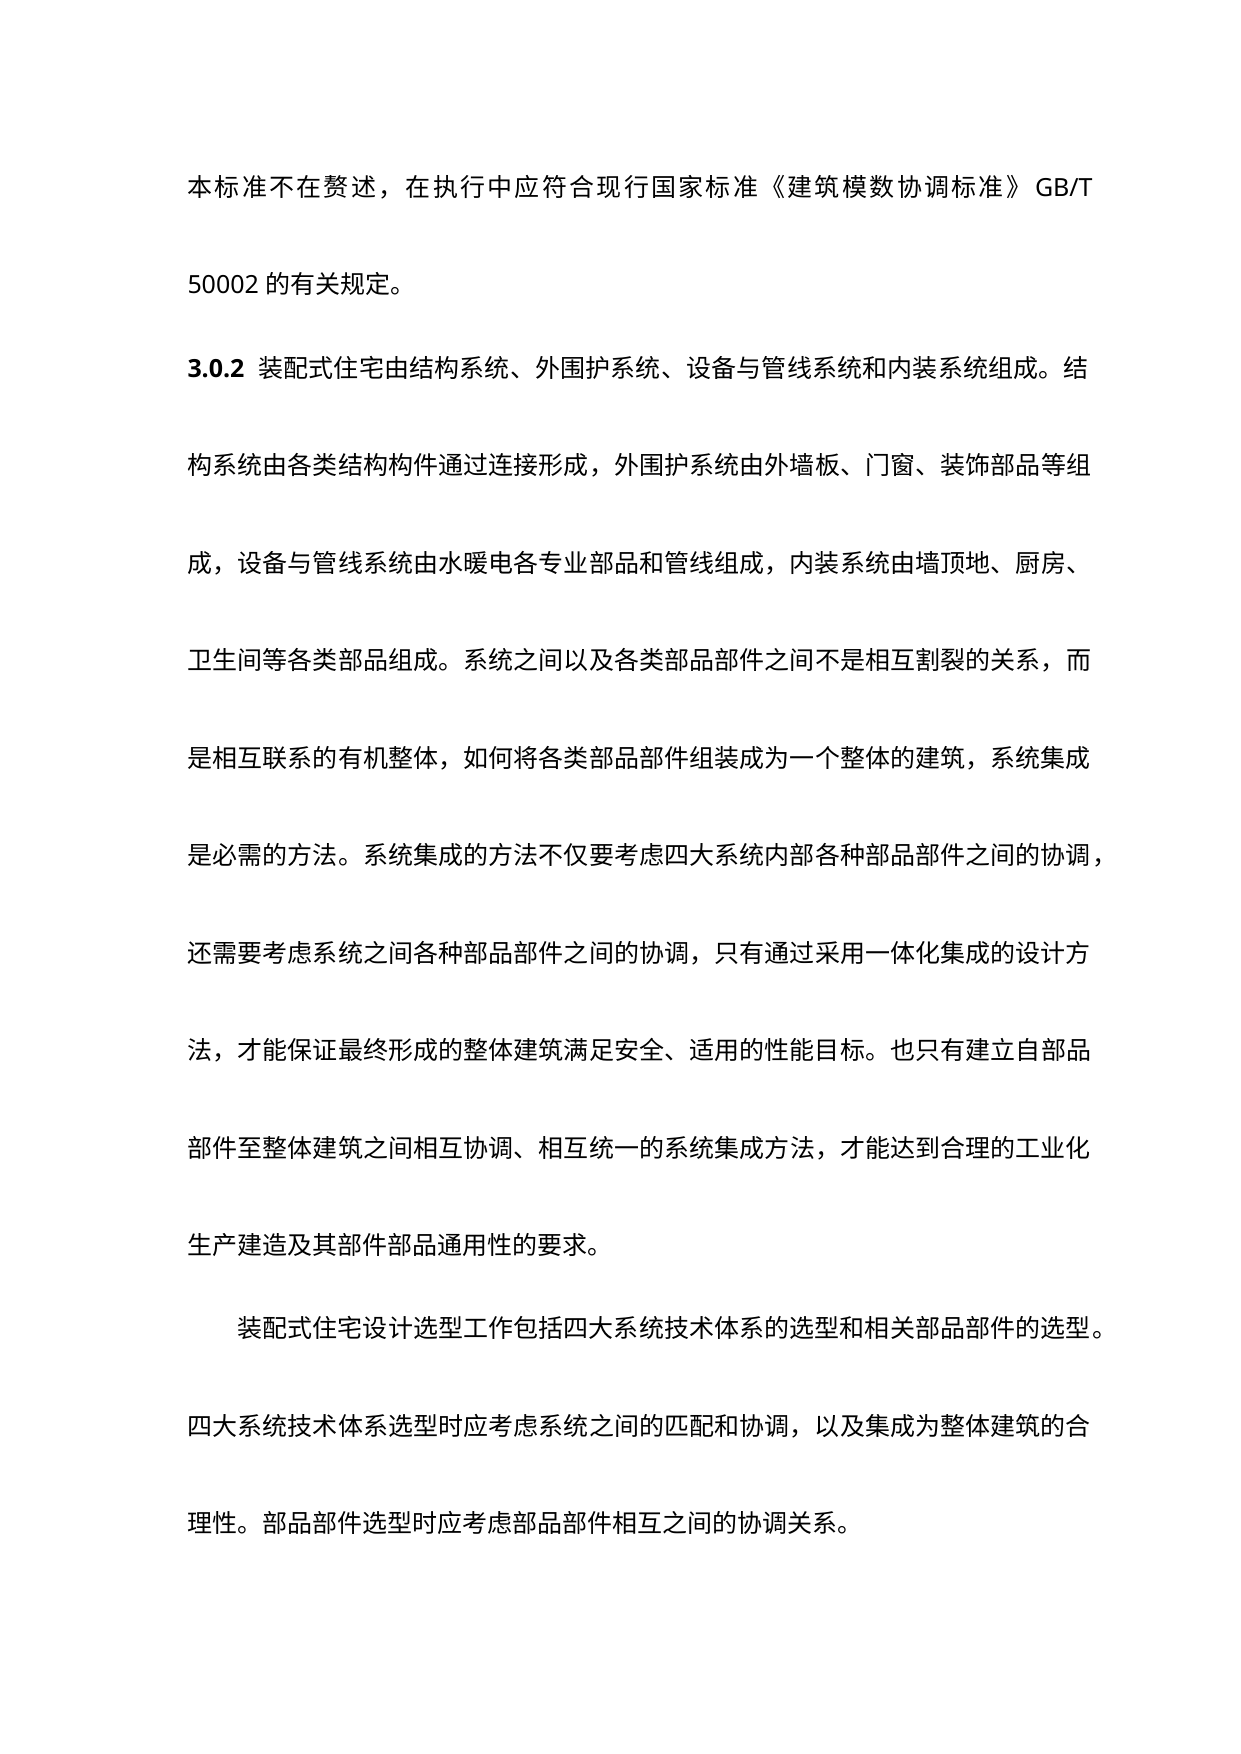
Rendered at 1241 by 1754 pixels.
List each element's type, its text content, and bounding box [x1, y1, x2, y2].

text 3.0.2 装配式住宅由结构系统、外围护系统、设备与管线系统和内装系统组成。结构系统由各类结构构件通过连接形成，外围护系统由外墙板、门窗、装饰部品等组成，设备与管线系统由水暖电各专业部品和管线组成，内装系统由墙顶地、厨房、卫生间等各类部品组成。系统之间以及各类部品部件之间不是相互割裂的关系，而是相互联系的有机整体，如何将各类部品部件组装成为一个整体的建筑，系统集成是必需的方法。系统集成的方法不仅要考虑四大系统内部各种部品部件之间的协调，还需要考虑系统之间各种部品部件之间的协调，只有通过采用一体化集成的设计方法，才能保证最终形成的整体建筑满足安全、适用的性能目标。也只有建立自部品部件至整体建筑之间相互协调、相互统一的系统集成方法，才能达到合理的工业化生产建造及其部件部品通用性的要求。 [187, 334, 1092, 1276]
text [187, 153, 1092, 316]
text 装配式住宅设计选型工作包括四大系统技术体系的选型和相关部品部件的选型。四大系统技术体系选型时应考虑系统之间的匹配和协调，以及集成为整体建筑的合理性。部品部件选型时应考虑部品部件相互之间的协调关系。 [187, 1294, 1092, 1554]
